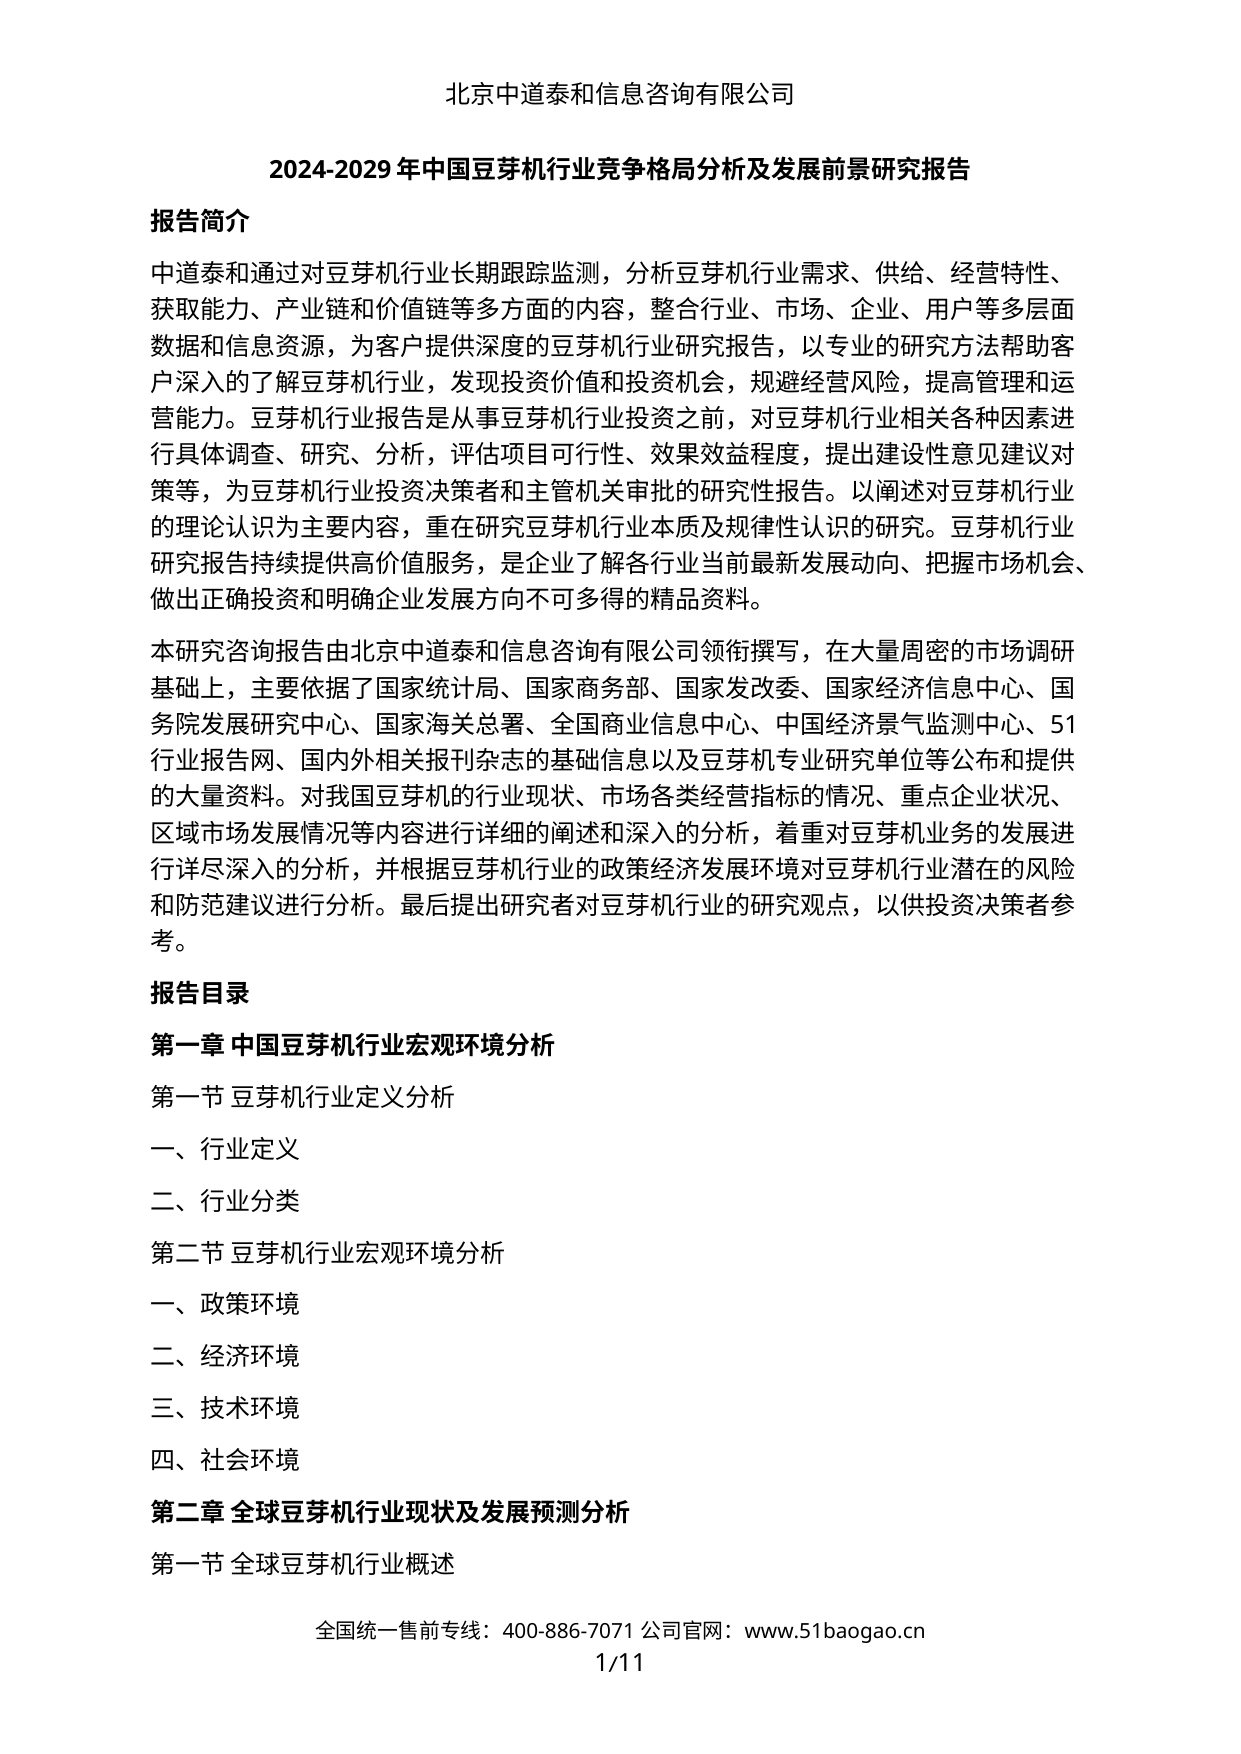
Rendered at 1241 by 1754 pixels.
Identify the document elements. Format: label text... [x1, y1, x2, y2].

text 二、经济环境 [150, 1337, 1090, 1373]
text 2024-2029年中国豆芽机行业竞争格局分析及发展前景研究报告 [150, 150, 1090, 186]
text 报告目录 [150, 974, 1090, 1010]
text 四、社会环境 [150, 1441, 1090, 1477]
text 第一章 中国豆芽机行业宏观环境分析 [150, 1026, 1090, 1062]
text 报告简介 [150, 202, 1090, 238]
text 第一节 豆芽机行业定义分析 [150, 1077, 1090, 1114]
text 第二节 豆芽机行业宏观环境分析 [150, 1233, 1090, 1269]
text 第二章 全球豆芽机行业现状及发展预测分析 [150, 1492, 1090, 1529]
text 一、行业定义 [150, 1129, 1090, 1166]
text 第一节 全球豆芽机行业概述 [150, 1544, 1090, 1581]
text 一、政策环境 [150, 1285, 1090, 1321]
text 三、技术环境 [150, 1389, 1090, 1425]
text 中道泰和通过对豆芽机行业长期跟踪监测，分析豆芽机行业需求、供给、经营特性、获取能力、产业链和价值链等多方面的内容，整合行业、市场、企业、用户等多层面数据和信息资源，为客户提供深度的豆芽机行业研究报告，以专业的研究方法帮助客户深入的了解豆芽机行业，发现投资价值和投资机会，规避经营风险，提高管理和运营能力。豆芽机行业报告是从事豆芽机行业投资之前，对豆芽机行业相关各种因素进行具体调查、研究、分析，评估项目可行性、效果效益程度，提出建设性意见建议对策等，为豆芽机行业投资决策者和主管机关审批的研究性报告。以阐述对豆芽机行业的理论认识为主要内容，重在研究豆芽机行业本质及规律性认识的研究。豆芽机行业研究报告持续提供高价值服务，是企业了解各行业当前最新发展动向、把握市场机会、做出正确投资和明确企业发展方向不可多得的精品资料。 [150, 254, 1090, 616]
text 本研究咨询报告由北京中道泰和信息咨询有限公司领衔撰写，在大量周密的市场调研基础上，主要依据了国家统计局、国家商务部、国家发改委、国家经济信息中心、国务院发展研究中心、国家海关总署、全国商业信息中心、中国经济景气监测中心、51行业报告网、国内外相关报刊杂志的基础信息以及豆芽机专业研究单位等公布和提供的大量资料。对我国豆芽机的行业现状、市场各类经营指标的情况、重点企业状况、区域市场发展情况等内容进行详细的阐述和深入的分析，着重对豆芽机业务的发展进行详尽深入的分析，并根据豆芽机行业的政策经济发展环境对豆芽机行业潜在的风险和防范建议进行分析。最后提出研究者对豆芽机行业的研究观点，以供投资决策者参考。 [150, 632, 1090, 958]
text 二、行业分类 [150, 1181, 1090, 1217]
